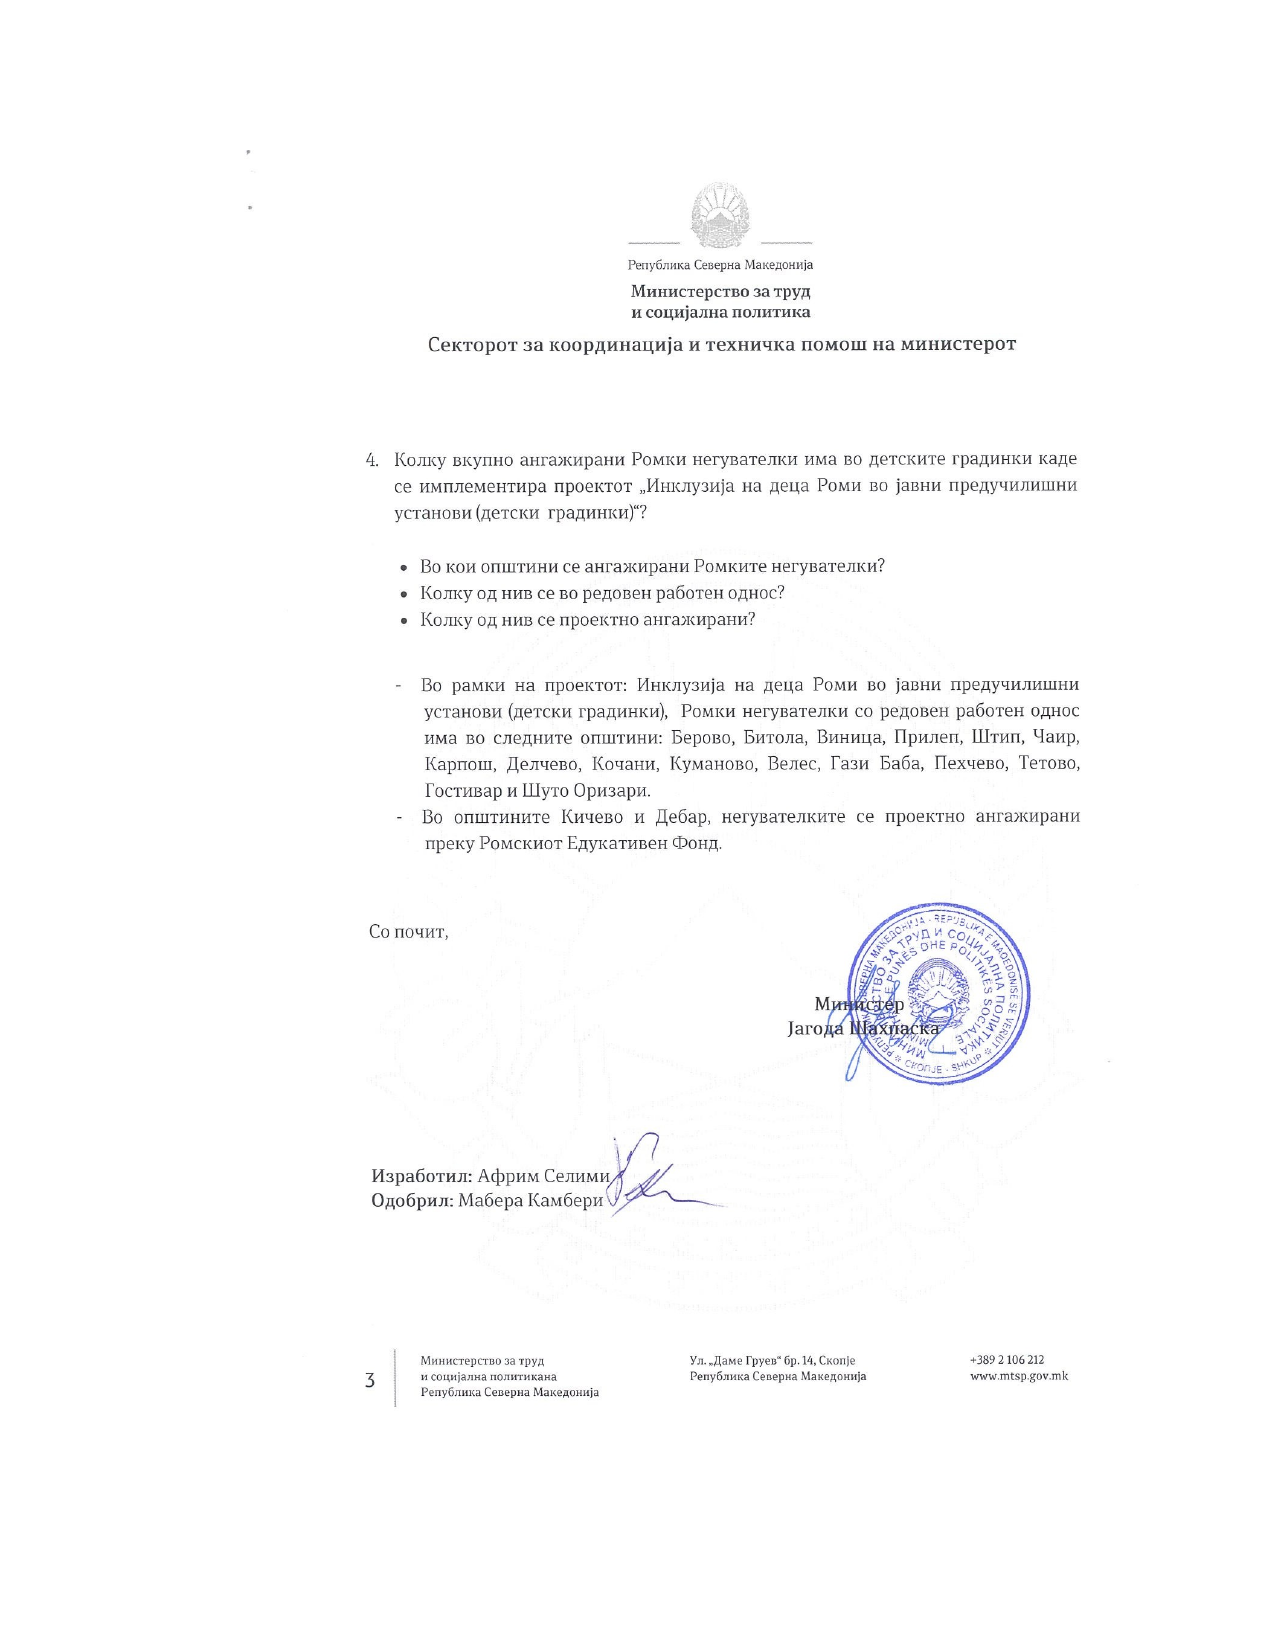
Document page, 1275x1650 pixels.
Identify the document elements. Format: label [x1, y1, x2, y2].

picture [225, 150, 1200, 1501]
